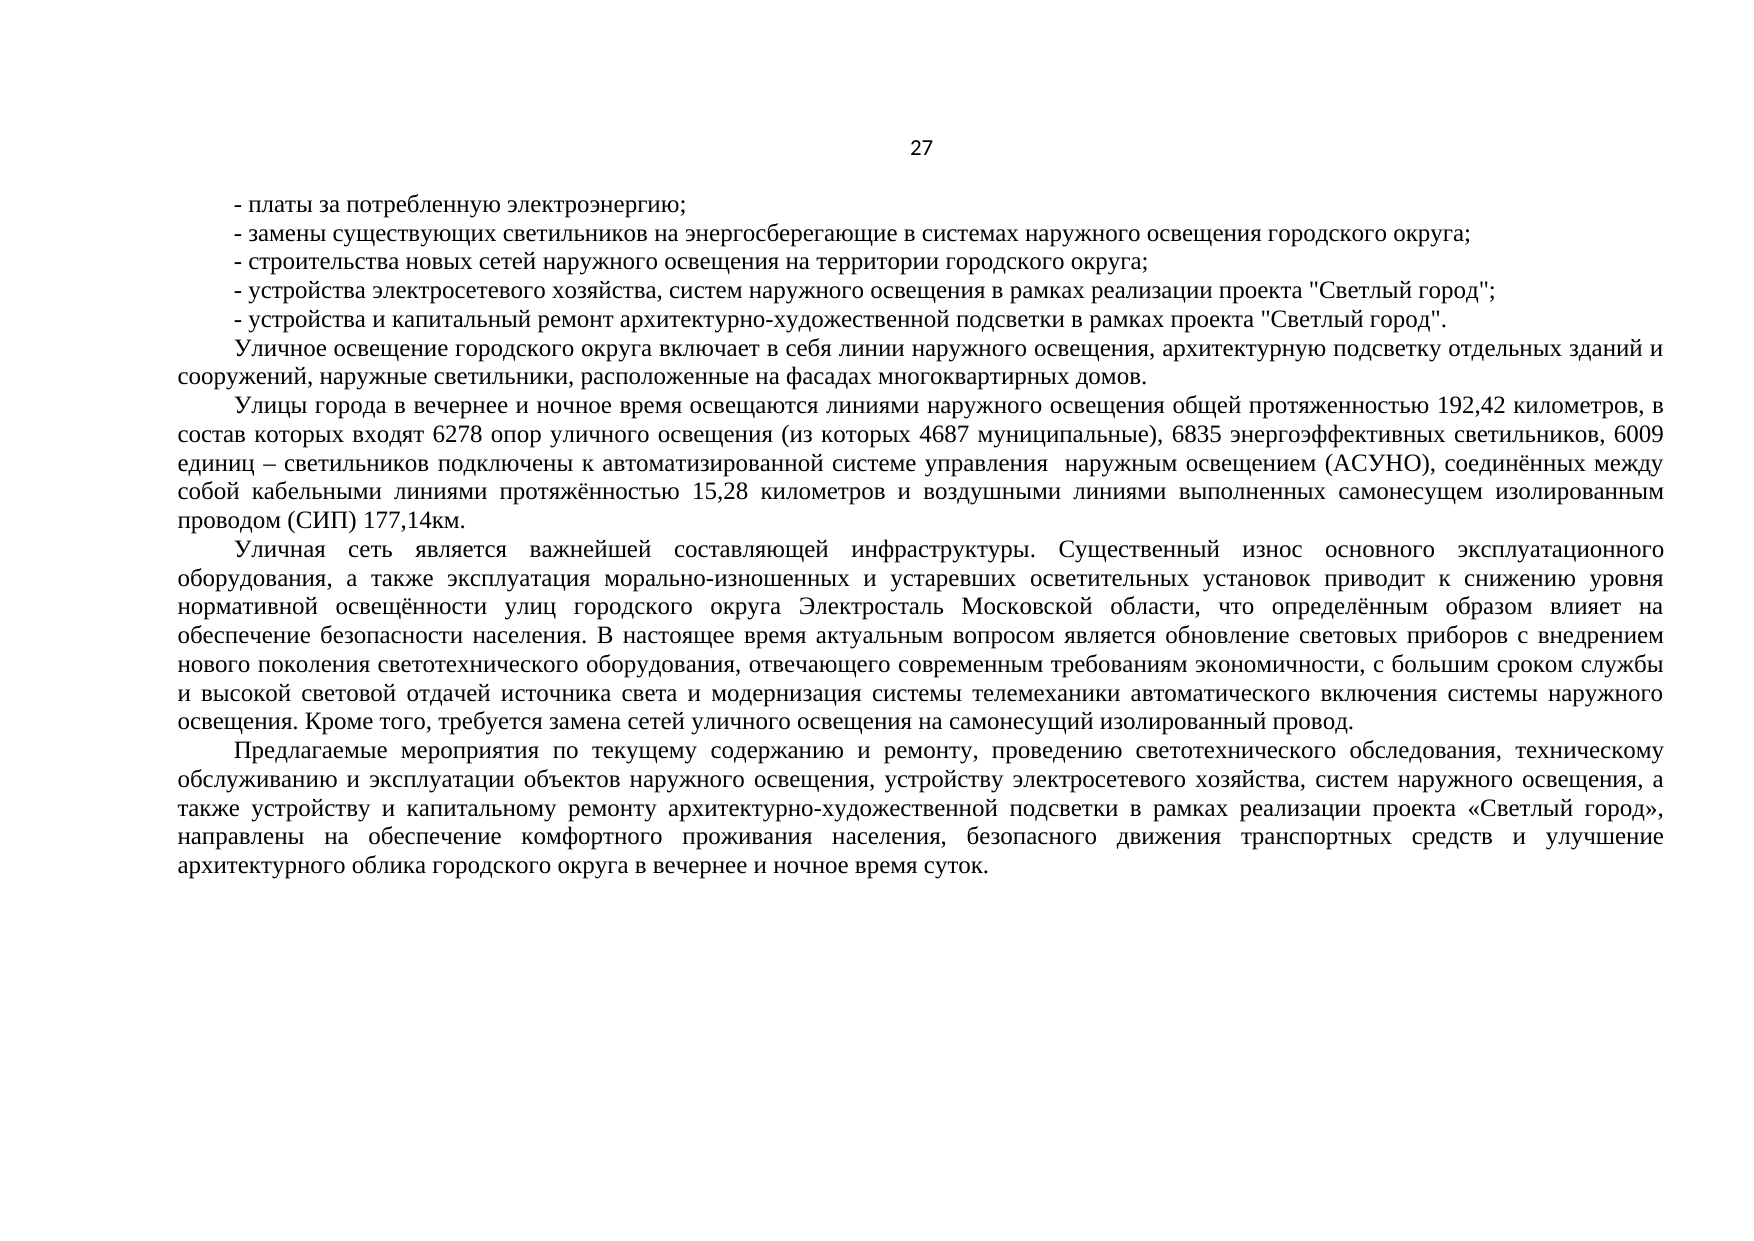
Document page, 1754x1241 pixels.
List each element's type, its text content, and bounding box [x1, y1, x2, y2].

text - замены существующих светильников на энергосберегающие в системах наружного освещения городского округа; [177, 218, 1665, 246]
text Предлагаемые мероприятия по текущему содержанию и ремонту, проведению светотехнического обследования, техническому обслуживанию и эксплуатации объектов наружного освещения, устройству электросетевого хозяйства, систем наружного освещения, а также устройству и капитальному ремонту архитектурно-художественной подсветки в рамках реализации проекта «Светлый город», направлены на обеспечение комфортного проживания населения, безопасного движения транспортных средств и улучшение архитектурного облика городского округа в вечернее и ночное время суток. [177, 735, 1665, 879]
text - платы за потребленную электроэнергию; [177, 189, 1665, 218]
text Уличное освещение городского округа включает в себя линии наружного освещения, архитектурную подсветку отдельных зданий и сооружений, наружные светильники, расположенные на фасадах многоквартирных домов. [177, 333, 1665, 390]
text Уличная сеть является важнейшей составляющей инфраструктуры. Существенный износ основного эксплуатационного оборудования, а также эксплуатация морально-изношенных и устаревших осветительных установок приводит к снижению уровня нормативной освещённости улиц городского округа Электросталь Московской области, что определённым образом влияет на обеспечение безопасности населения. В настоящее время актуальным вопросом является обновление световых приборов с внедрением нового поколения светотехнического оборудования, отвечающего современным требованиям экономичности, с большим сроком службы и высокой световой отдачей источника света и модернизация системы телемеханики автоматического включения системы наружного освещения. Кроме того, требуется замена сетей уличного освещения на самонесущий изолированный провод. [177, 534, 1665, 735]
text - устройства и капитальный ремонт архитектурно-художественной подсветки в рамках проекта "Светлый город". [177, 304, 1665, 333]
text - устройства электросетевого хозяйства, систем наружного освещения в рамках реализации проекта "Светлый город"; [177, 275, 1665, 304]
text Улицы города в вечернее и ночное время освещаются линиями наружного освещения общей протяженностью 192,42 километров, в состав которых входят 6278 опор уличного освещения (из которых 4687 муниципальные), 6835 энергоэффективных светильников, 6009 единиц – светильников подключены к автоматизированной системе управления наружным освещением (АСУНО), соединённых между собой кабельными линиями протяжённостью 15,28 километров и воздушными линиями выполненных самонесущем изолированным проводом (СИП) 177,14км. [177, 390, 1665, 534]
text - строительства новых сетей наружного освещения на территории городского округа; [177, 246, 1665, 275]
